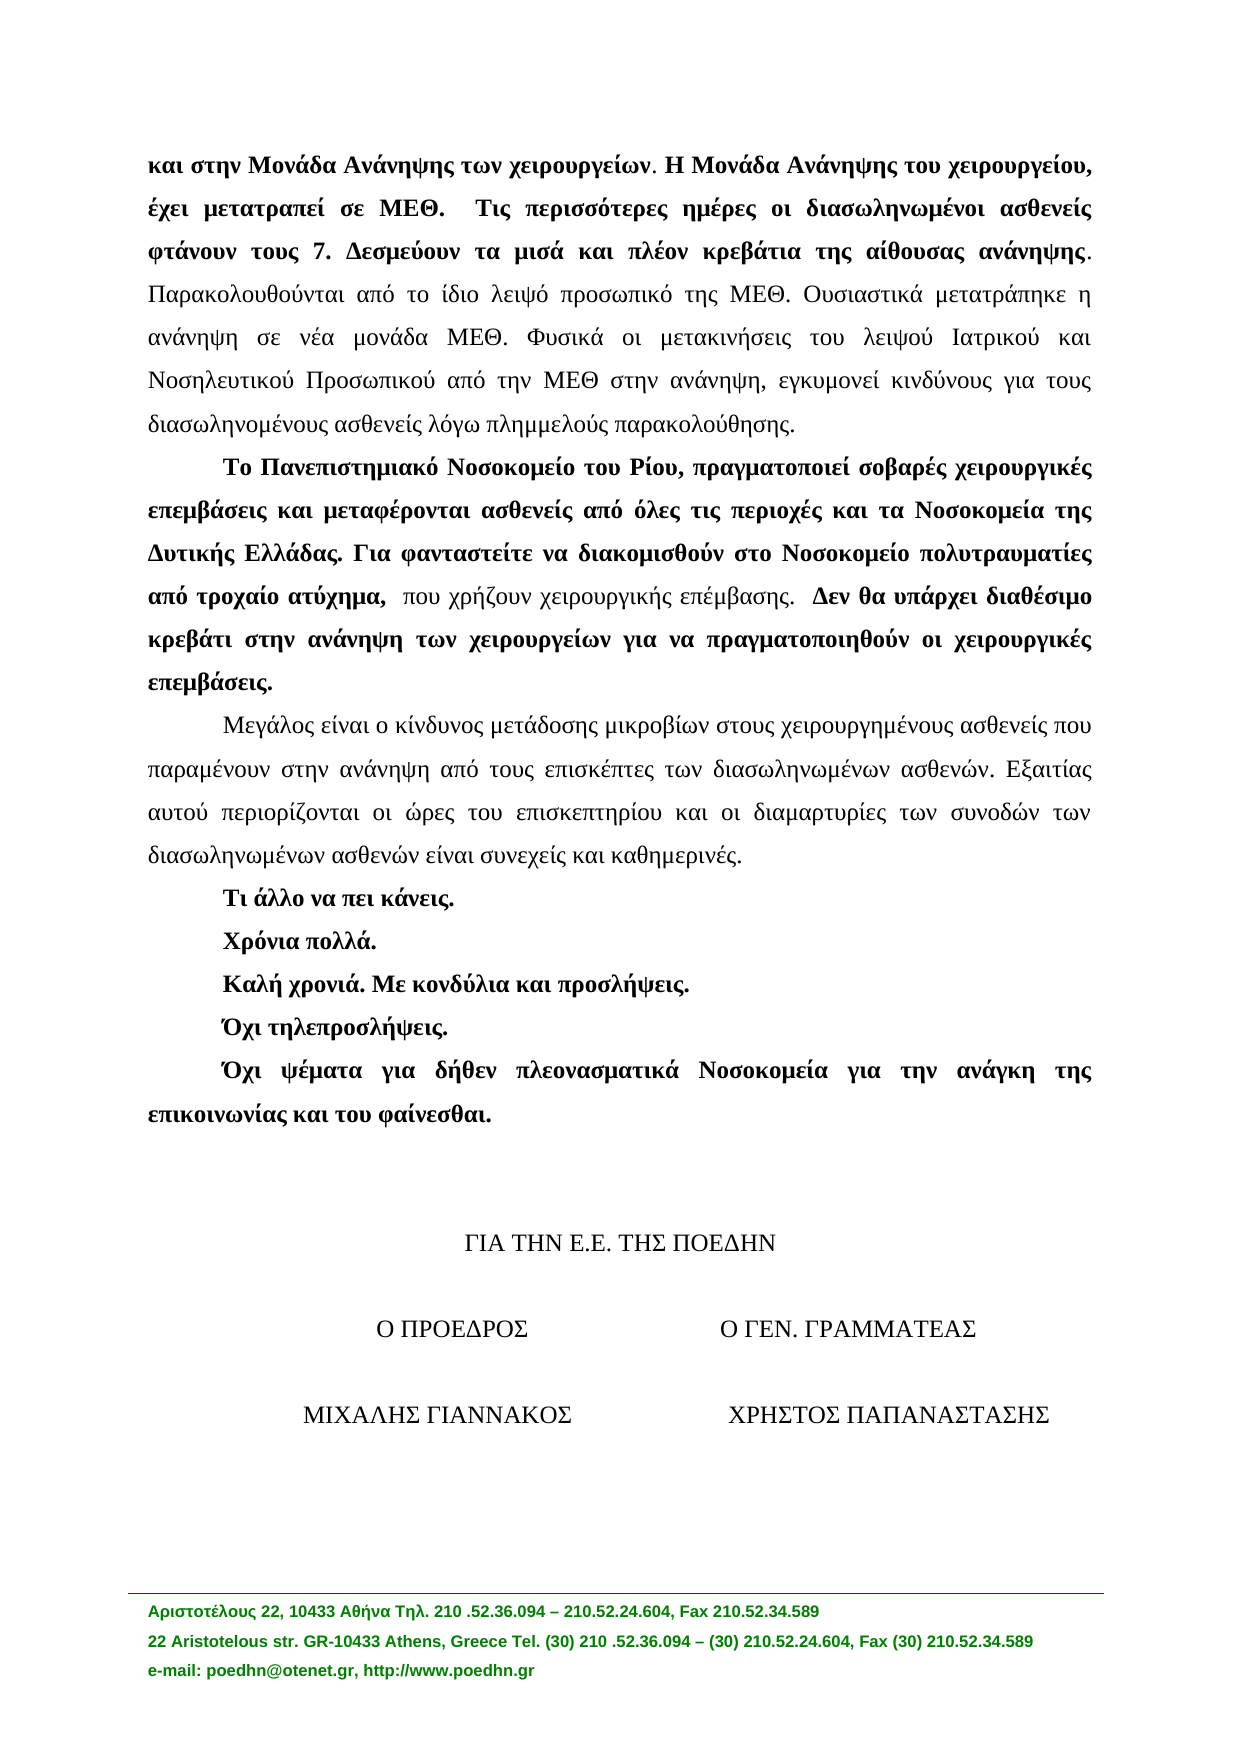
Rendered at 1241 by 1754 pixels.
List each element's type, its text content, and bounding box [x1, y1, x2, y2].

text Ο ΠΡΟΕΔΡΟΣ Ο ΓΕΝ. ΓΡΑΜΜΑΤΕΑΣ [223, 1314, 1092, 1343]
text Χρόνια πολλά. [148, 926, 1092, 955]
text Το Πανεπιστημιακό Νοσοκομείο του Ρίου, πραγματοποιεί σοβαρές χειρουργικές επεμβάσεις και μεταφέρονται ασθενείς από όλες τις περιοχές και τα Νοσοκομεία της Δυτικής Ελλάδας. Για φανταστείτε να διακομισθούν στο Νοσοκομείο πολυτραυματίες από τροχαίο ατύχημα, που χρήζουν χειρουργικής επέμβασης. Δεν θα υπάρχει διαθέσιμο κρεβάτι στην ανάνηψη των χειρουργείων για να πραγματοποιηθούν οι χειρουργικές επεμβάσεις. [148, 452, 1092, 696]
text Όχι τηλεπροσλήψεις. [148, 1012, 1092, 1041]
text ΓΙΑ ΤΗΝ Ε.Ε. ΤΗΣ ΠΟΕΔΗΝ [148, 1228, 1092, 1257]
text ΜΙΧΑΛΗΣ ΓΙΑΝΝΑΚΟΣ ΧΡΗΣΤΟΣ ΠΑΠΑΝΑΣΤΑΣΗΣ [223, 1401, 1092, 1429]
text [148, 150, 1092, 437]
text Μεγάλος είναι ο κίνδυνος μετάδοσης μικροβίων στους χειρουργημένους ασθενείς που παραμένουν στην ανάνηψη από τους επισκέπτες των διασωληνωμένων ασθενών. Εξαιτίας αυτού περιορίζονται οι ώρες του επισκεπτηρίου και οι διαμαρτυρίες των συνοδών των διασωληνωμένων ασθενών είναι συνεχείς και καθημερινές. [148, 711, 1092, 869]
text Καλή χρονιά. Με κονδύλια και προσλήψεις. [148, 969, 1092, 998]
text Όχι ψέματα για δήθεν πλεονασματικά Νοσοκομεία για την ανάγκη της επικοινωνίας και του φαίνεσθαι. [148, 1056, 1092, 1127]
text Τι άλλο να πει κάνεις. [148, 883, 1092, 912]
